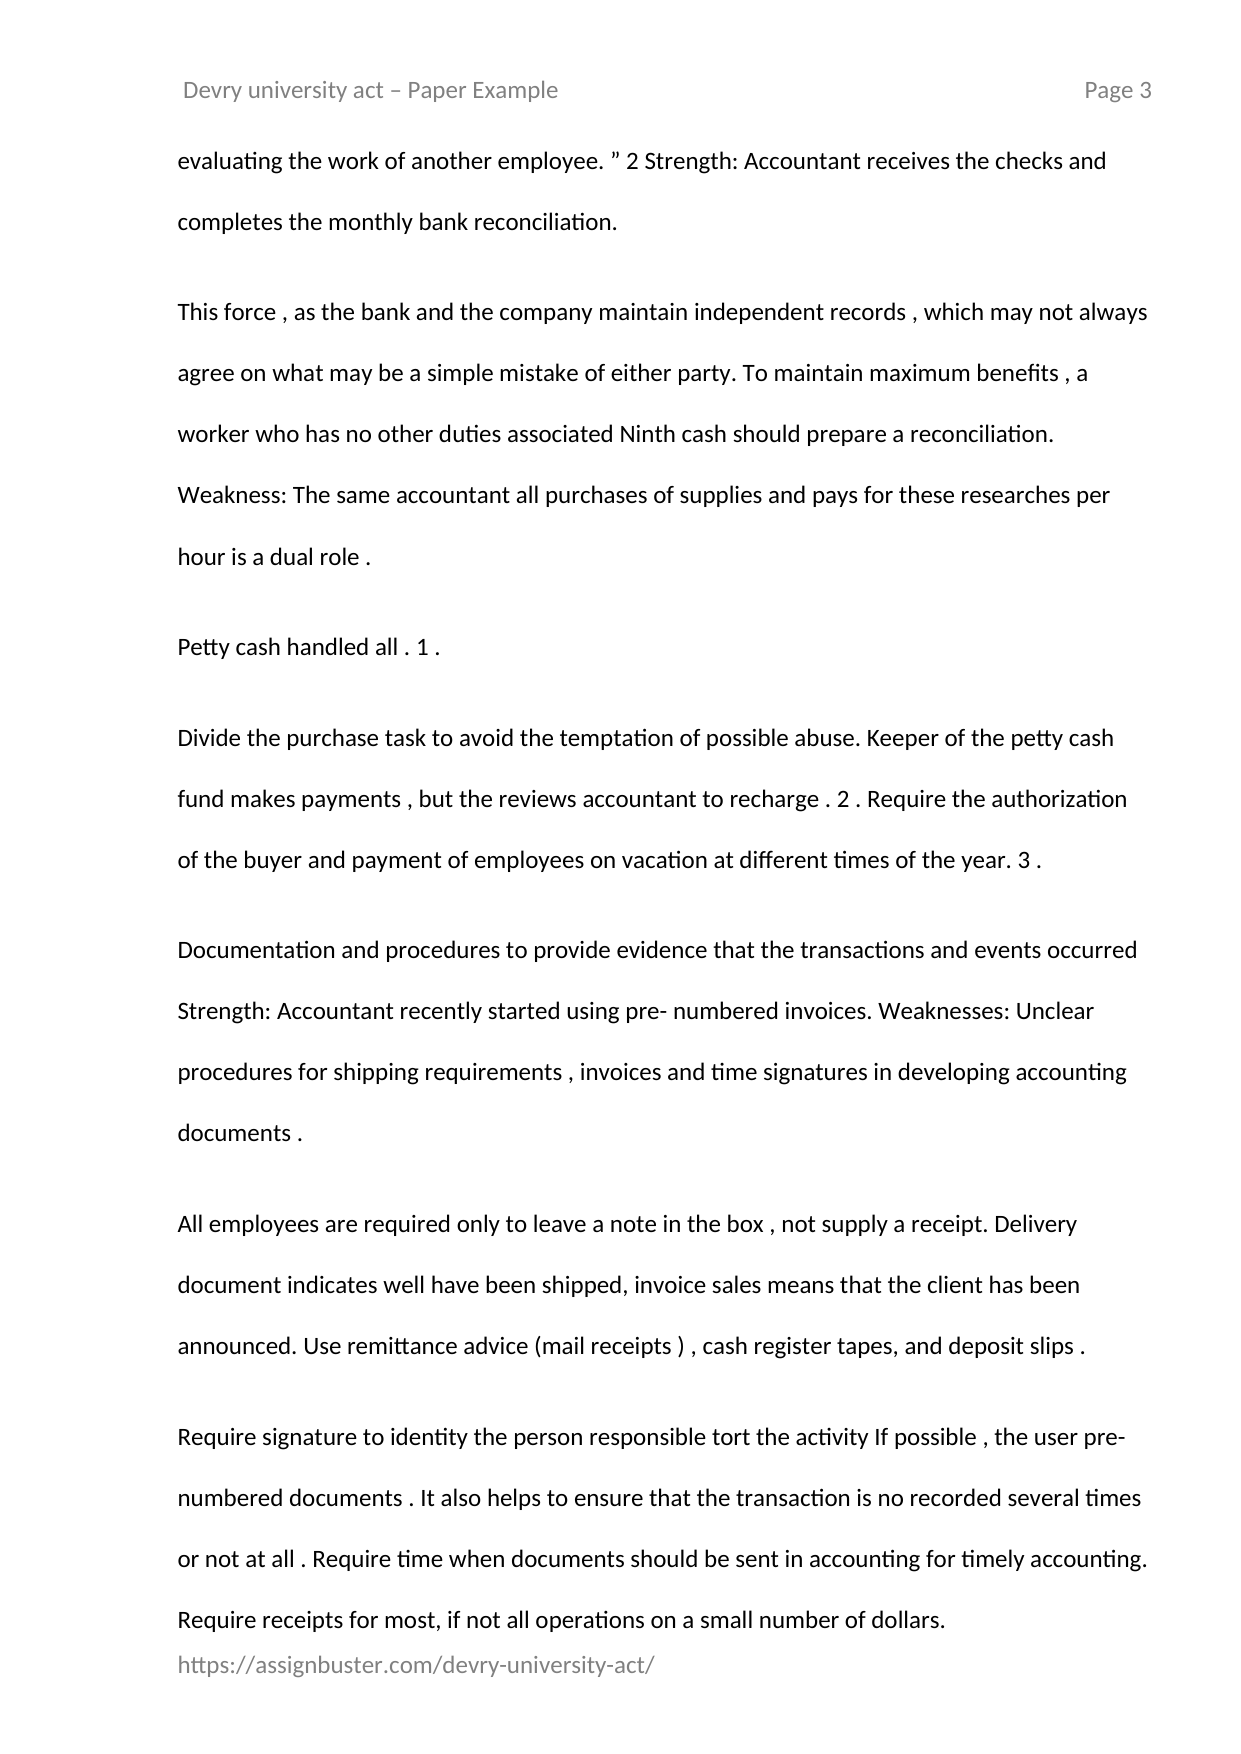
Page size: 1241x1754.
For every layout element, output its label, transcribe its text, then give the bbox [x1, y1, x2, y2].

text Petty cash handled all . 1 . [177, 631, 1152, 662]
text This force , as the bank and the company maintain independent records , which may not always agree on what may be a simple mistake of either party. To maintain maximum benefits , a worker who has no other duties associated Ninth cash should prepare a reconciliation. Weakness: The same accountant all purchases of supplies and pays for these researches per hour is a dual role . [177, 297, 1152, 571]
text Require signature to identity the person responsible tort the activity If possible , the user pre- numbered documents . It also helps to ensure that the transaction is no recorded several times or not at all . Require time when documents should be sent in accounting for timely accounting. Require receipts for most, if not all operations on a small number of dollars. [177, 1421, 1152, 1634]
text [177, 145, 1152, 237]
text All employees are required only to leave a note in the box , not supply a receipt. Delivery document indicates well have been shipped, invoice sales means that the client has been announced. Use remittance advice (mail receipts ) , cash register tapes, and deposit slips . [177, 1208, 1152, 1361]
text Documentation and procedures to provide evidence that the transactions and events occurred Strength: Accountant recently started using pre- numbered invoices. Weaknesses: Unclear procedures for shipping requirements , invoices and time signatures in developing accounting documents . [177, 934, 1152, 1148]
text Divide the purchase task to avoid the temptation of possible abuse. Keeper of the petty cash fund makes payments , but the reviews accountant to recharge . 2 . Require the authorization of the buyer and payment of employees on vacation at different times of the year. 3 . [177, 722, 1152, 874]
